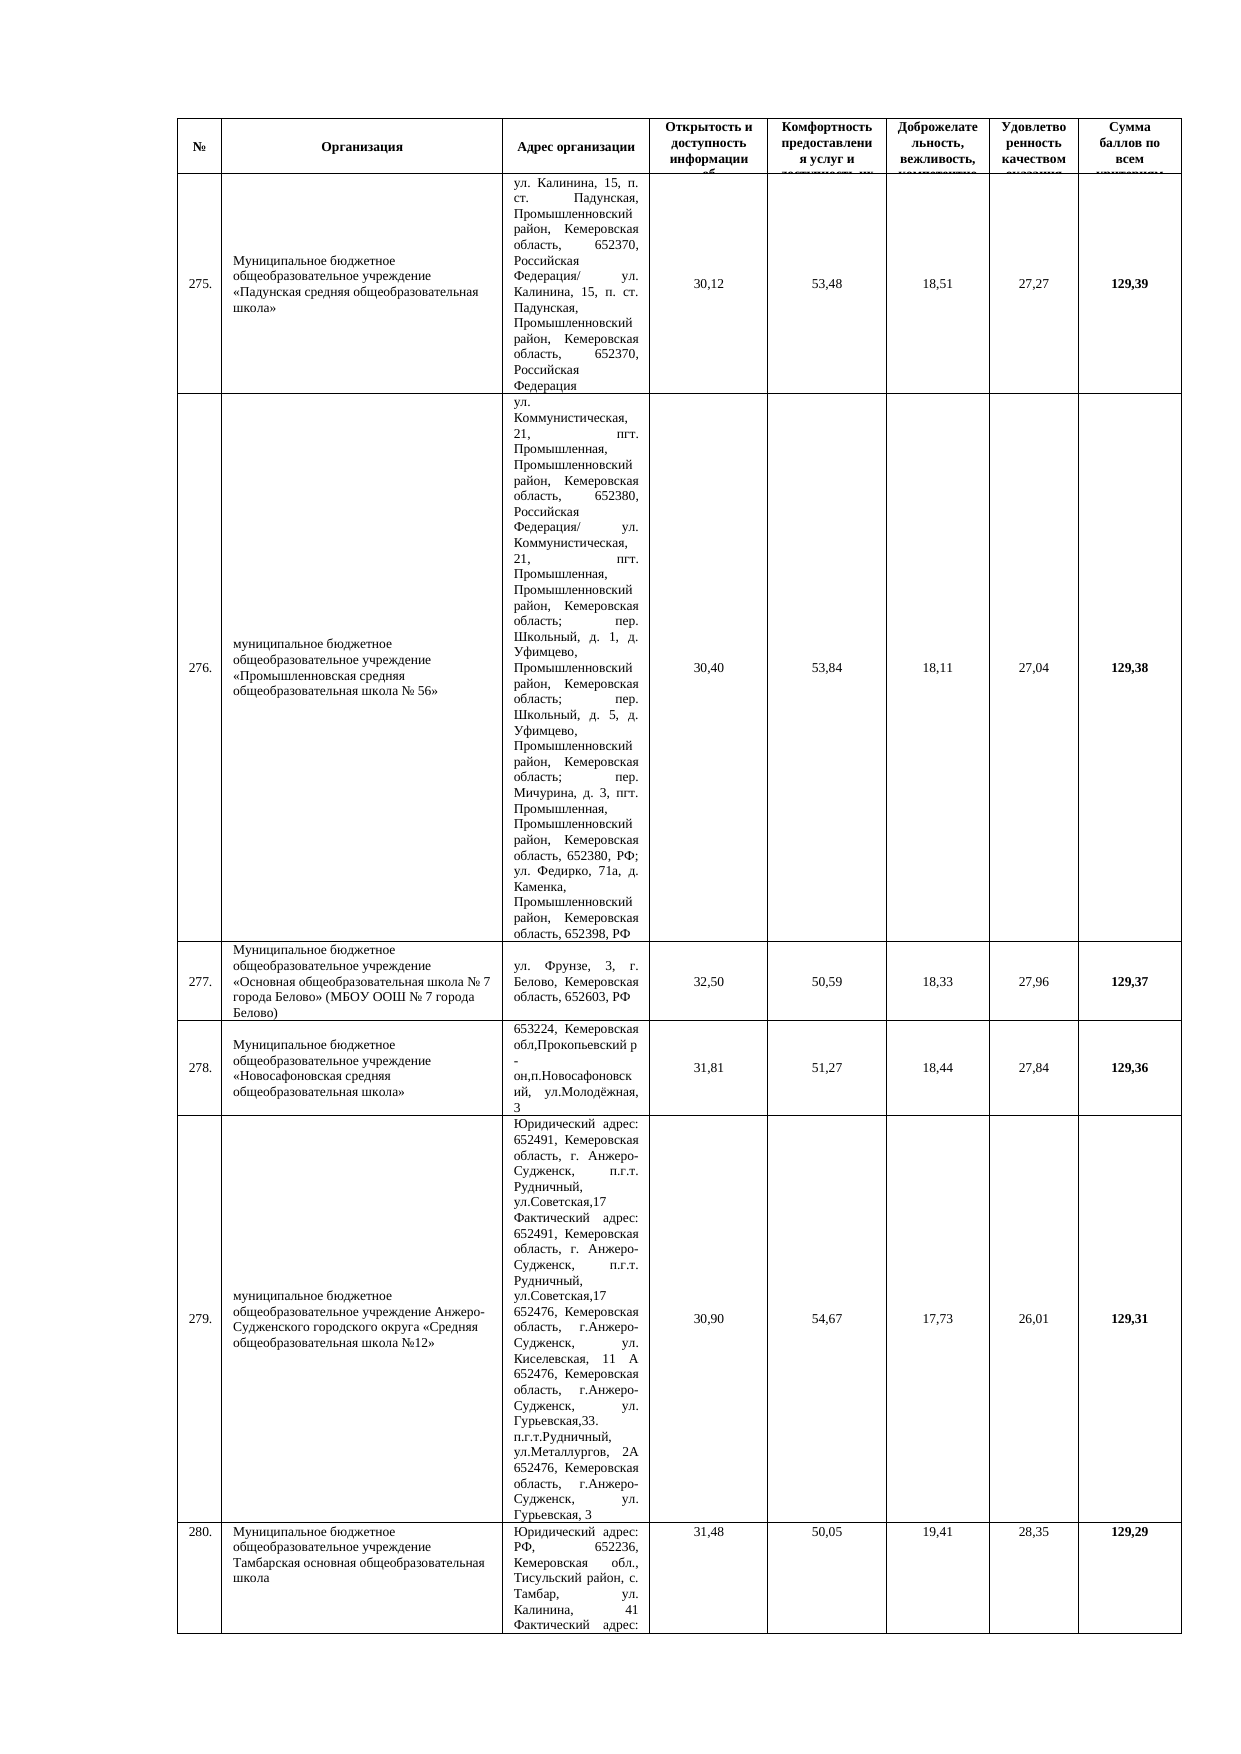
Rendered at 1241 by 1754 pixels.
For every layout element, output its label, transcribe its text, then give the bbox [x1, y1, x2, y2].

table_cell 129,38 [1079, 394, 1181, 941]
table_header Доброжелательность, вежливость, компетентность работников организации, балл [887, 119, 989, 173]
table_cell 18,51 [887, 174, 989, 393]
table_cell 129,36 [1079, 1021, 1181, 1115]
table_cell 18,33 [887, 942, 989, 1020]
table_cell 19,41 [887, 1523, 989, 1633]
table_cell 129,31 [1079, 1116, 1181, 1522]
table_cell [178, 1116, 221, 1522]
table_cell 18,11 [887, 394, 989, 941]
table_cell 50,59 [768, 942, 886, 1020]
table_cell 27,84 [990, 1021, 1078, 1115]
table_cell 53,48 [768, 174, 886, 393]
table_cell 653224, Кемеровская обл,Прокопьевский р-он,п.Новосафоновский, ул.Молодёжная, 3 [503, 1021, 649, 1115]
table_header Открытость и доступность информации об организации, балл [650, 119, 767, 173]
table_cell ул. Коммунистическая, 21, пгт. Промышленная, Промышленновский район, Кемеровская область, 652380, Российская Федерация/ ул. Коммунистическая, 21, пгт. Промышленная, Промышленновский район, Кемеровская область; пер. Школьный, д. 1, д. Уфимцево, Промышленновский район, Кемеровская область; пер. Школьный, д. 5, д. Уфимцево, Промышленновский район, Кемеровская область; пер. Мичурина, д. 3, пгт. Промышленная, Промышленновский район, Кемеровская область, 652380, РФ; ул. Федирко, 71а, д. Каменка, Промышленновский район, Кемеровская область, 652398, РФ [503, 394, 649, 941]
table_cell 129,37 [1079, 942, 1181, 1020]
table_cell 17,73 [887, 1116, 989, 1522]
table_cell 129,29 [1079, 1523, 1181, 1633]
table_cell 32,50 [650, 942, 767, 1020]
table_header Удовлетворенность качеством оказания услуг, балл [990, 119, 1078, 173]
table_cell 27,04 [990, 394, 1078, 941]
table_cell Муниципальное бюджетное общеобразовательное учреждение «Новосафоновская средняя общеобразовательная школа» [222, 1021, 502, 1115]
table_cell Муниципальное бюджетное общеобразовательное учреждение Тамбарская основная общеобразовательная школа [222, 1523, 502, 1633]
table_cell [178, 942, 221, 1020]
table_cell 50,05 [768, 1523, 886, 1633]
table_cell [178, 1021, 221, 1115]
table_cell 31,48 [650, 1523, 767, 1633]
table_cell муниципальное бюджетное общеобразовательное учреждение «Промышленновская средняя общеобразовательная школа № 56» [222, 394, 502, 941]
table_cell [178, 1523, 221, 1633]
table_cell [178, 394, 221, 941]
table_cell Муниципальное бюджетное общеобразовательное учреждение «Падунская средняя общеобразовательная школа» [222, 174, 502, 393]
table_cell ул. Фрунзе, 3, г. Белово, Кемеровская область, 652603, РФ [503, 942, 649, 1020]
table_cell [178, 174, 221, 393]
table_cell 30,40 [650, 394, 767, 941]
table_header Адрес организации [503, 119, 649, 173]
table_cell Муниципальное бюджетное общеобразовательное учреждение «Основная общеобразовательная школа № 7 города Белово» (МБОУ ООШ № 7 города Белово) [222, 942, 502, 1020]
table_cell 31,81 [650, 1021, 767, 1115]
table_cell 27,27 [990, 174, 1078, 393]
table_cell ул. Калинина, 15, п. ст. Падунская, Промышленновский район, Кемеровская область, 652370, Российская Федерация/ ул. Калинина, 15, п. ст. Падунская, Промышленновский район, Кемеровская область, 652370, Российская Федерация [503, 174, 649, 393]
table_cell 26,01 [990, 1116, 1078, 1522]
table_header Сумма баллов по всем критериям (max 160 бал лов) [1079, 119, 1181, 173]
table_cell 27,96 [990, 942, 1078, 1020]
table_cell 53,84 [768, 394, 886, 941]
table_cell 30,90 [650, 1116, 767, 1522]
table_cell 129,39 [1079, 174, 1181, 393]
table_header Комфортность предоставления услуг и доступность их получения, балл [768, 119, 886, 173]
table_header № [178, 119, 221, 173]
table_cell 54,67 [768, 1116, 886, 1522]
table_cell 18,44 [887, 1021, 989, 1115]
table_cell муниципальное бюджетное общеобразовательное учреждение Анжеро-Судженского городского округа «Средняя общеобразовательная школа №12» [222, 1116, 502, 1522]
table_cell 28,35 [990, 1523, 1078, 1633]
table_cell 51,27 [768, 1021, 886, 1115]
table_header Организация [222, 119, 502, 173]
table_cell 30,12 [650, 174, 767, 393]
table_cell Юридический адрес: 652491, Кемеровская область, г. Анжеро-Судженск, п.г.т. Рудничный, ул.Советская,17 Фактический адрес: 652491, Кемеровская область, г. Анжеро-Судженск, п.г.т. Рудничный, ул.Советская,17 652476, Кемеровская область, г.Анжеро-Судженск, ул. Киселевская, 11 А 652476, Кемеровская область, г.Анжеро-Судженск, ул. Гурьевская,33. п.г.т.Рудничный, ул.Металлургов, 2А 652476, Кемеровская область, г.Анжеро-Судженск, ул. Гурьевская, 3 [503, 1116, 649, 1522]
